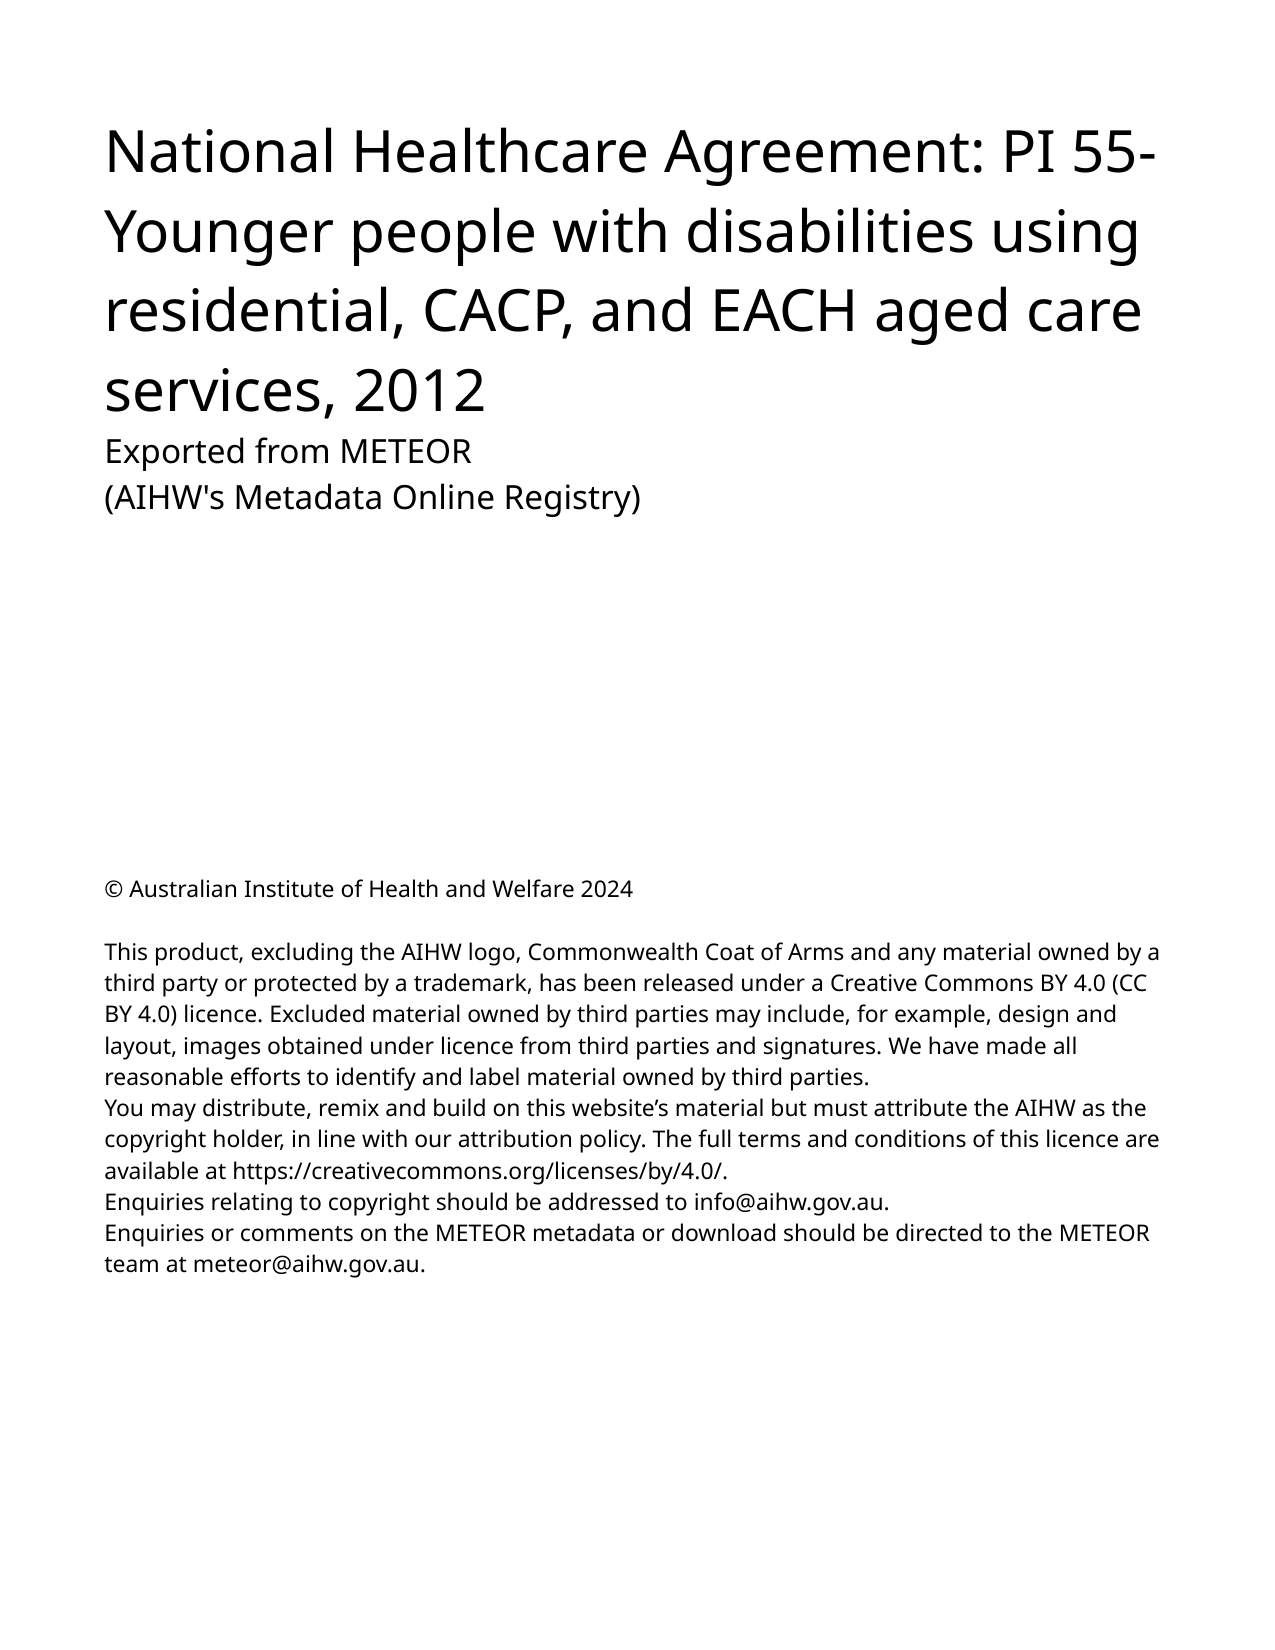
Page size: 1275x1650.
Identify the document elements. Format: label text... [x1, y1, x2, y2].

title National Healthcare Agreement: PI 55-Younger people with disabilities using residential, CACP, and EACH aged care services, 2012 [104, 110, 1171, 428]
subtitle Exported from METEOR [104, 428, 1171, 474]
text © Australian Institute of Health and Welfare 2024 [104, 873, 1171, 904]
text Enquiries relating to copyright should be addressed to info@aihw.gov.au. [104, 1186, 1171, 1217]
subtitle (AIHW's Metadata Online Registry) [104, 474, 1171, 519]
text This product, excluding the AIHW logo, Commonwealth Coat of Arms and any material owned by a third party or protected by a trademark, has been released under a Creative Commons BY 4.0 (CC BY 4.0) licence. Excluded material owned by third parties may include, for example, design and layout, images obtained under licence from third parties and signatures. We have made all reasonable efforts to identify and label material owned by third parties. [104, 936, 1171, 1092]
text Enquiries or comments on the METEOR metadata or download should be directed to the METEOR team at meteor@aihw.gov.au. [104, 1217, 1171, 1279]
text You may distribute, remix and build on this website’s material but must attribute the AIHW as the copyright holder, in line with our attribution policy. The full terms and conditions of this licence are available at https://creativecommons.org/licenses/by/4.0/. [104, 1092, 1171, 1186]
